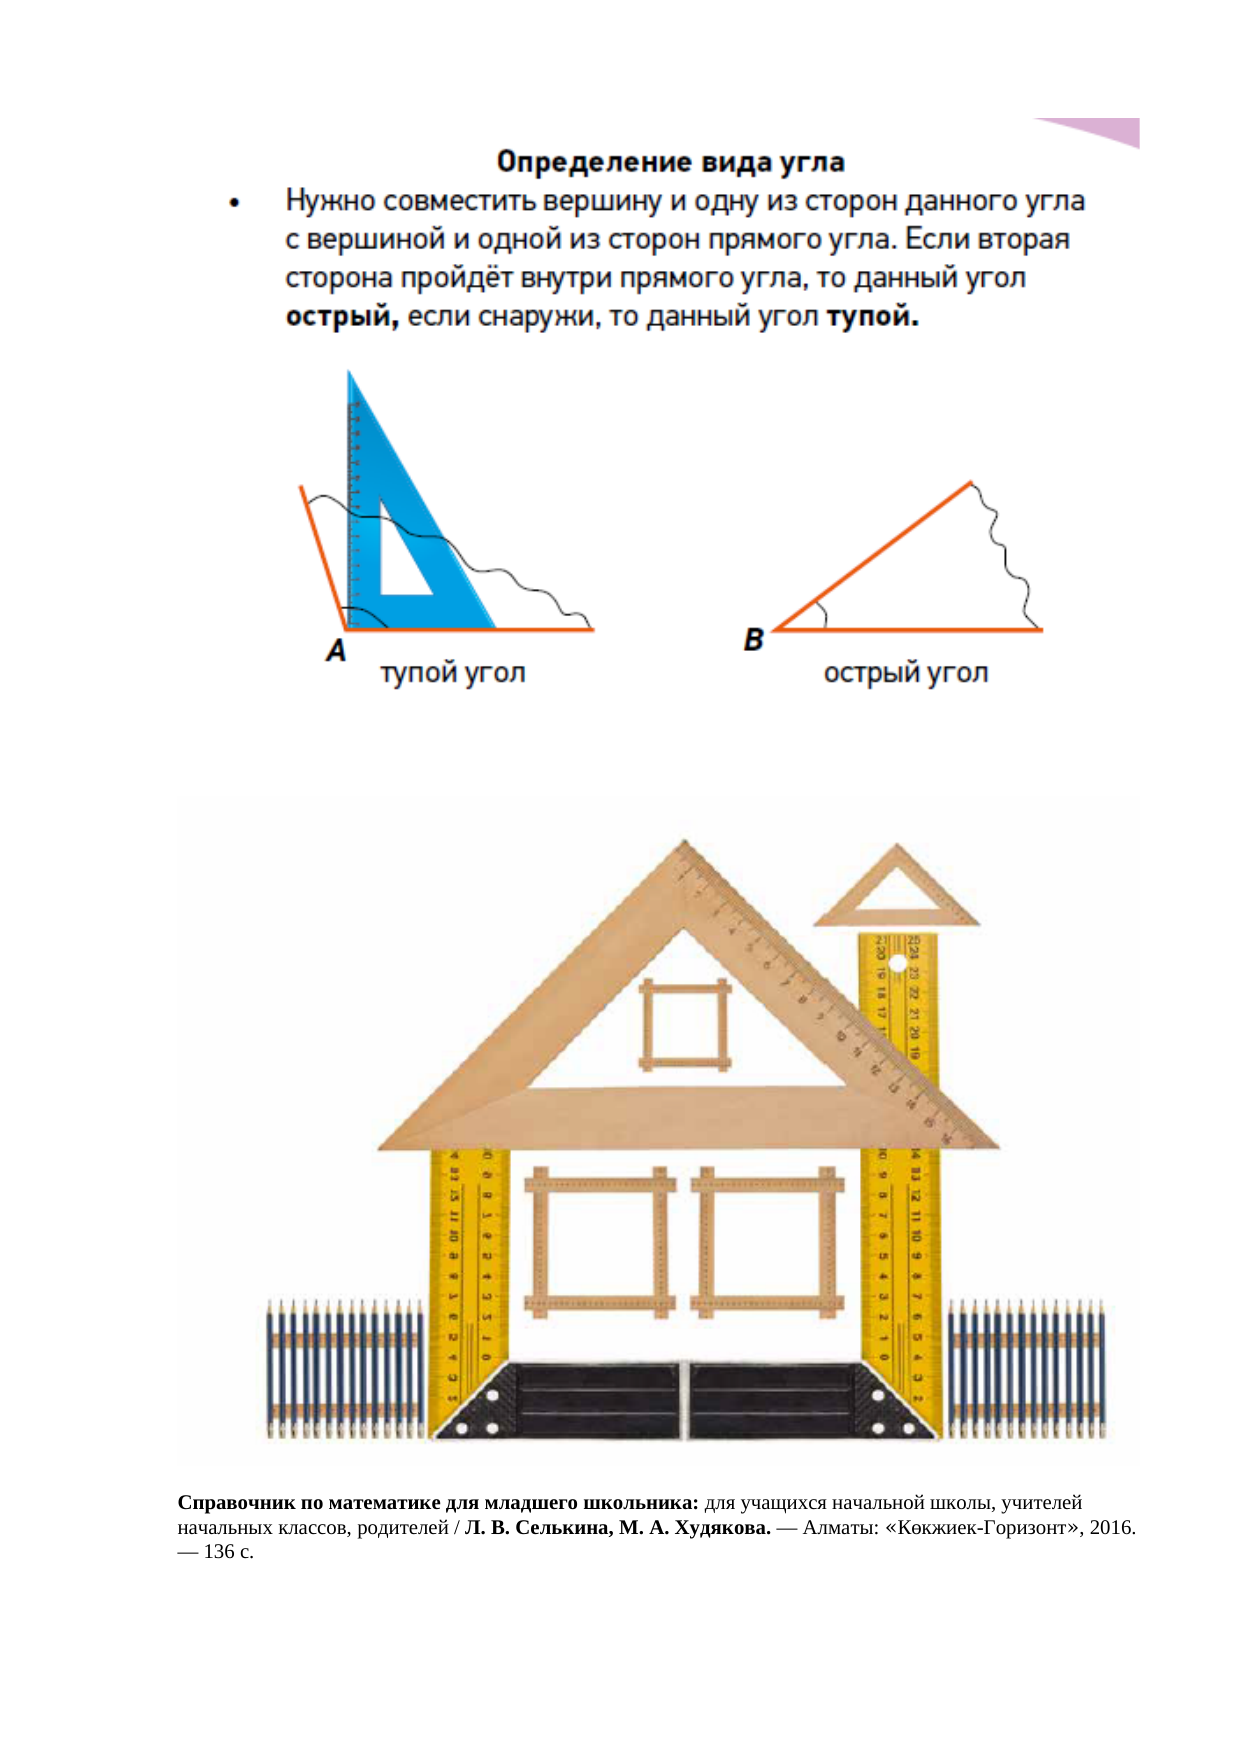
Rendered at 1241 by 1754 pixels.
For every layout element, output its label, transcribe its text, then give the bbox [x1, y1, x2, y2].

text Справочник по математике для младшего школьника: для учащихся начальной школы, учителей начальных классов, родителей / Л. В. Селькина, М. А. Худякова. — Алматы: «Көкжиек-Горизонт», 2016. — 136 с. [177, 1490, 1152, 1563]
